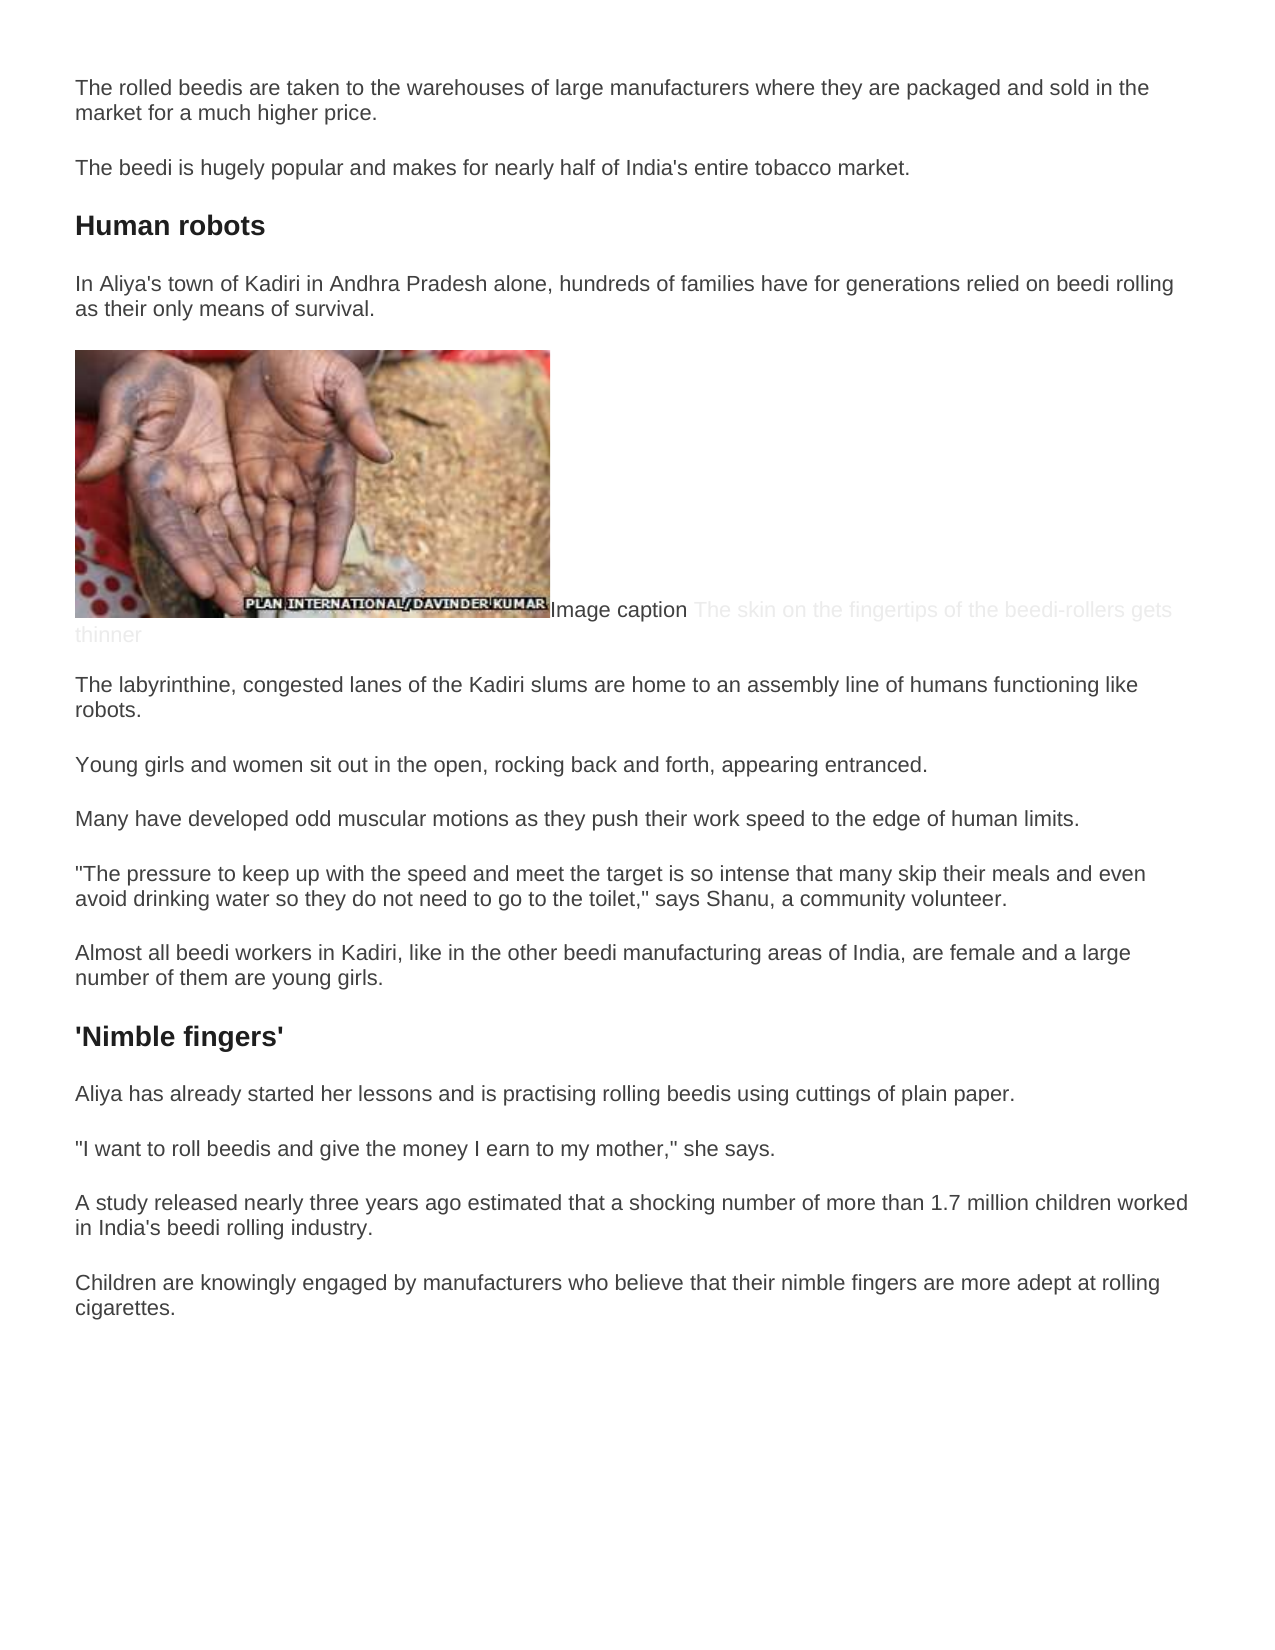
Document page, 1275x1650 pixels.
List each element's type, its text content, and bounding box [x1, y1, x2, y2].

text Children are knowingly engaged by manufacturers who believe that their nimble fingers are more adept at rolling cigarettes. [75, 1269, 1200, 1320]
text The beedi is hugely popular and makes for nearly half of India's entire tobacco market. [75, 154, 1200, 180]
text The rolled beedis are taken to the warehouses of large manufacturers where they are packaged and sold in the market for a much higher price. [75, 75, 1200, 125]
text "I want to roll beedis and give the money I earn to my mother," she says. [75, 1136, 1200, 1161]
text "The pressure to keep up with the speed and meet the target is so intense that many skip their meals and even avoid drinking water so they do not need to go to the toilet," says Shanu, a community volunteer. [75, 861, 1200, 911]
picture [75, 350, 550, 618]
text In Aliya's town of Kadiri in Andhra Pradesh alone, hundreds of families have for generations relied on beedi rolling as their only means of survival. [75, 271, 1200, 321]
text Aliya has already started her lessons and is practising rolling beedis using cuttings of plain paper. [75, 1081, 1200, 1106]
text Almost all beedi workers in Kadiri, like in the other beedi manufacturing areas of India, are female and a large number of them are young girls. [75, 940, 1200, 991]
text Many have developed odd muscular motions as they push their work speed to the edge of human limits. [75, 806, 1200, 831]
text Young girls and women sit out in the open, rocking back and forth, appearing entranced. [75, 752, 1200, 777]
text A study released nearly three years ago estimated that a shocking number of more than 1.7 million children worked in India's beedi rolling industry. [75, 1190, 1200, 1240]
text The labyrinthine, congested lanes of the Kadiri slums are home to an assembly line of humans functioning like robots. [75, 672, 1200, 723]
text Human robots [75, 209, 1200, 241]
text 'Nimble fingers' [75, 1020, 1200, 1052]
